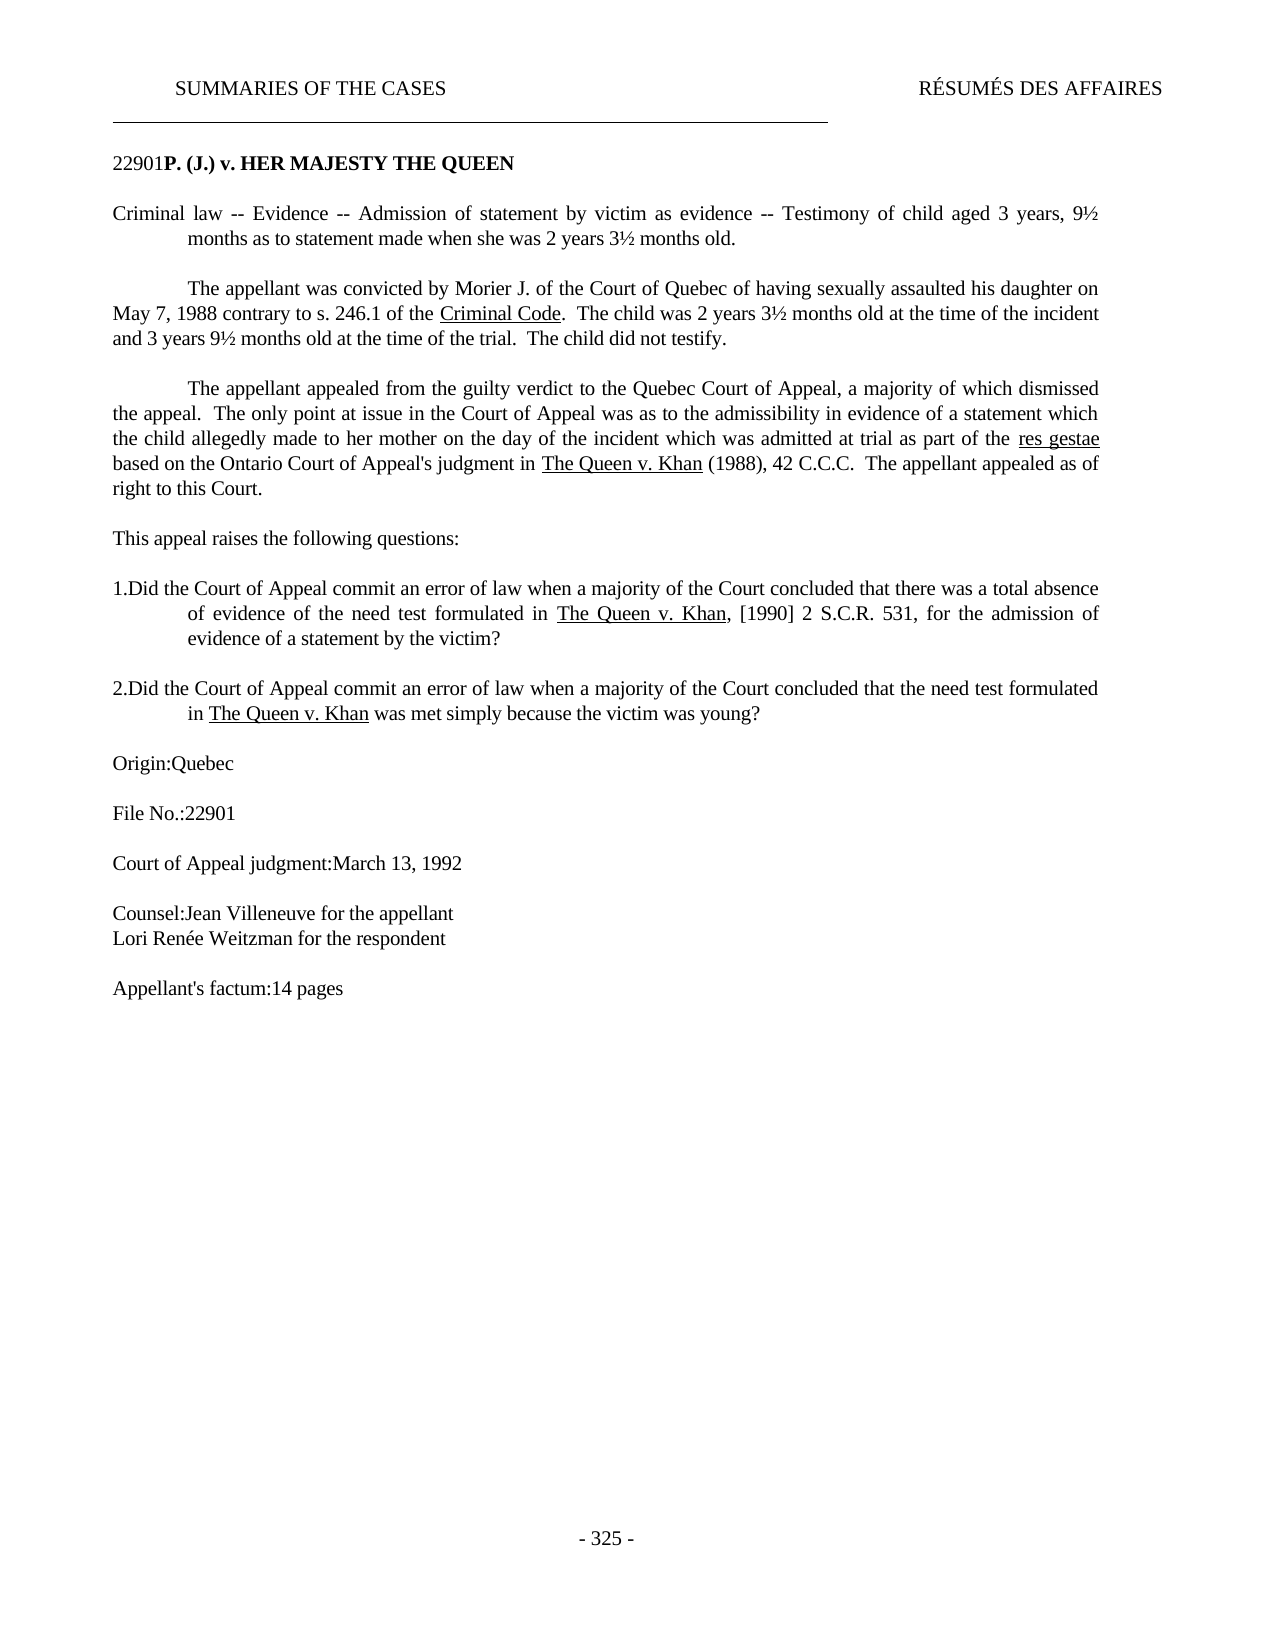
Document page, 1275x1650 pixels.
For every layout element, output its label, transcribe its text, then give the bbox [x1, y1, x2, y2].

text Appellant's factum:14 pages [112, 975, 1100, 1000]
text Lori Renée Weitzman for the respondent [112, 925, 1100, 950]
text Criminal law -- Evidence -- Admission of statement by victim as evidence -- Testimony of child aged 3 years, 9½ months as to statement made when she was 2 years 3½ months old. [112, 200, 1100, 250]
text 2.Did the Court of Appeal commit an error of law when a majority of the Court concluded that the need test formulated in The Queen v. Khan was met simply because the victim was young? [112, 675, 1100, 725]
text Court of Appeal judgment:March 13, 1992 [112, 850, 1100, 875]
text This appeal raises the following questions: [112, 525, 1100, 550]
text 22901P. (J.) v. HER MAJESTY THE QUEEN [112, 150, 1100, 175]
text The appellant was convicted by Morier J. of the Court of Quebec of having sexually assaulted his daughter on May 7, 1988 contrary to s. 246.1 of the Criminal Code. The child was 2 years 3½ months old at the time of the incident and 3 years 9½ months old at the time of the trial. The child did not testify. [112, 275, 1100, 350]
text File No.:22901 [112, 800, 1100, 825]
text 1.Did the Court of Appeal commit an error of law when a majority of the Court concluded that there was a total absence of evidence of the need test formulated in The Queen v. Khan, [1990] 2 S.C.R. 531, for the admission of evidence of a statement by the victim? [112, 575, 1100, 650]
text Origin:Quebec [112, 750, 1100, 775]
text Counsel:Jean Villeneuve for the appellant [112, 900, 1100, 925]
text The appellant appealed from the guilty verdict to the Quebec Court of Appeal, a majority of which dismissed the appeal. The only point at issue in the Court of Appeal was as to the admissibility in evidence of a statement which the child allegedly made to her mother on the day of the incident which was admitted at trial as part of the res gestae based on the Ontario Court of Appeal's judgment in The Queen v. Khan (1988), 42 C.C.C. The appellant appealed as of right to this Court. [112, 375, 1100, 500]
